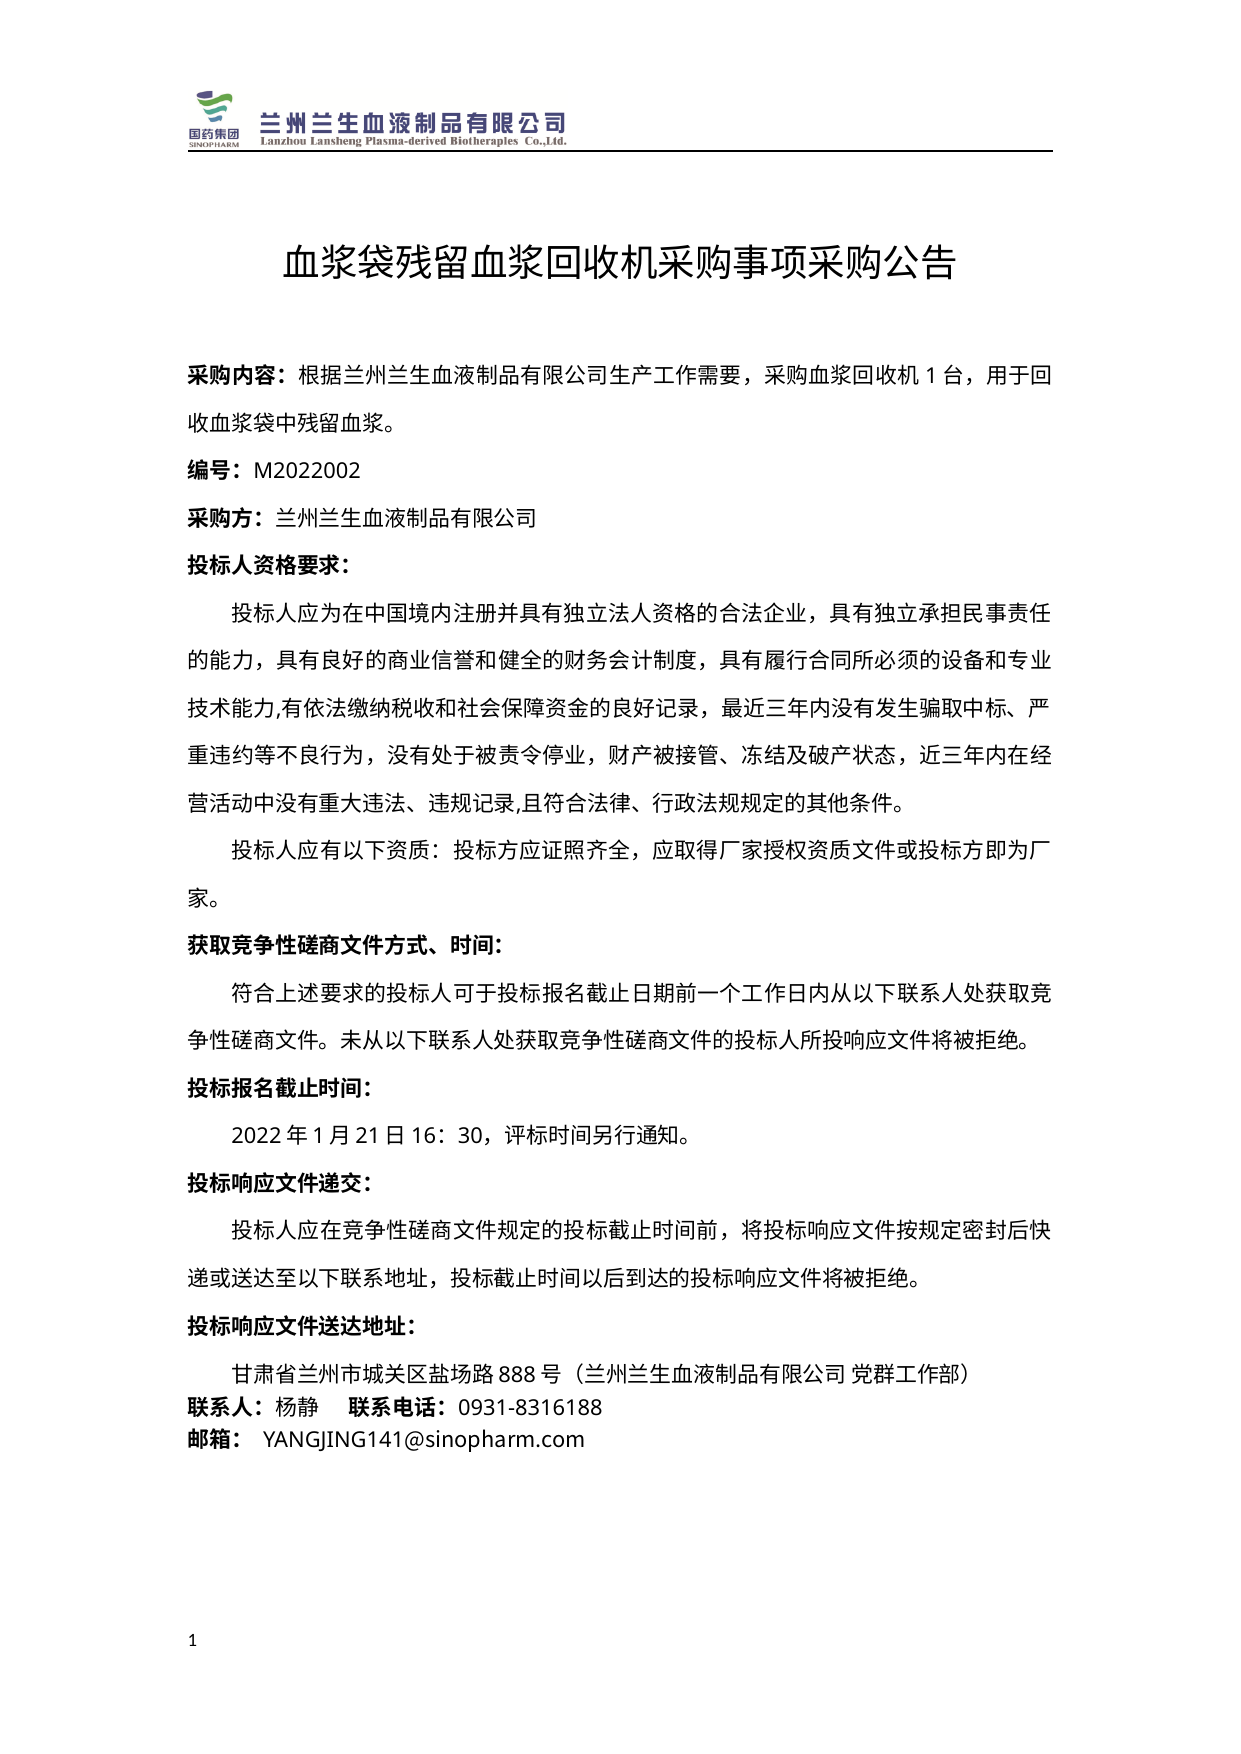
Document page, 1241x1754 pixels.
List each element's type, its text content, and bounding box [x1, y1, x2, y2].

text 投标报名截止时间： [187, 1071, 1053, 1103]
text 采购方：兰州兰生血液制品有限公司 [187, 501, 1053, 532]
text 投标人资格要求： [187, 548, 1053, 580]
text 投标响应文件送达地址： [187, 1308, 1053, 1341]
text 2022年1月21日16：30，评标时间另行通知。 [187, 1118, 1053, 1150]
list 投标人应为在中国境内注册并具有独立法人资格的合法企业，具有独立承担民事责任的能力，具有良好的商业信誉和健全的财务会计制度，具有履行合同所必须的设备和专业技术能力,有依法缴纳税收和社会保障资金的良好记录，最近三年内没有发生骗取中标、严重违约等不良行为，没有处于被责令停业，财产被接管、冻结及破产状态，近三年内在经营活动中没有重大违法、违规记录,且符合法律、行政法规规定的其他条件。 [187, 596, 1053, 818]
text 邮箱： YANGJING141@sinopharm.com [187, 1422, 1053, 1454]
text 符合上述要求的投标人可于投标报名截止日期前一个工作日内从以下联系人处获取竞争性磋商文件。未从以下联系人处获取竞争性磋商文件的投标人所投响应文件将被拒绝。 [187, 976, 1053, 1055]
text 血浆袋残留血浆回收机采购事项采购公告 [187, 228, 1053, 293]
text 获取竞争性磋商文件方式、时间： [187, 928, 1053, 960]
text 投标人应有以下资质：投标方应证照齐全，应取得厂家授权资质文件或投标方即为厂家。 [187, 833, 1053, 913]
text 联系人：杨静 联系电话：0931-8316188 [187, 1389, 1053, 1422]
list 投标人应在竞争性磋商文件规定的投标截止时间前，将投标响应文件按规定密封后快递或送达至以下联系地址，投标截止时间以后到达的投标响应文件将被拒绝。 [187, 1213, 1053, 1293]
picture [187, 88, 569, 149]
text 采购内容：根据兰州兰生血液制品有限公司生产工作需要，采购血浆回收机1台，用于回收血浆袋中残留血浆。 [187, 358, 1053, 437]
text 编号：M2022002 [187, 453, 1053, 485]
text 投标响应文件递交： [187, 1166, 1053, 1198]
text 甘肃省兰州市城关区盐场路888号（兰州兰生血液制品有限公司 党群工作部） [187, 1357, 1053, 1389]
